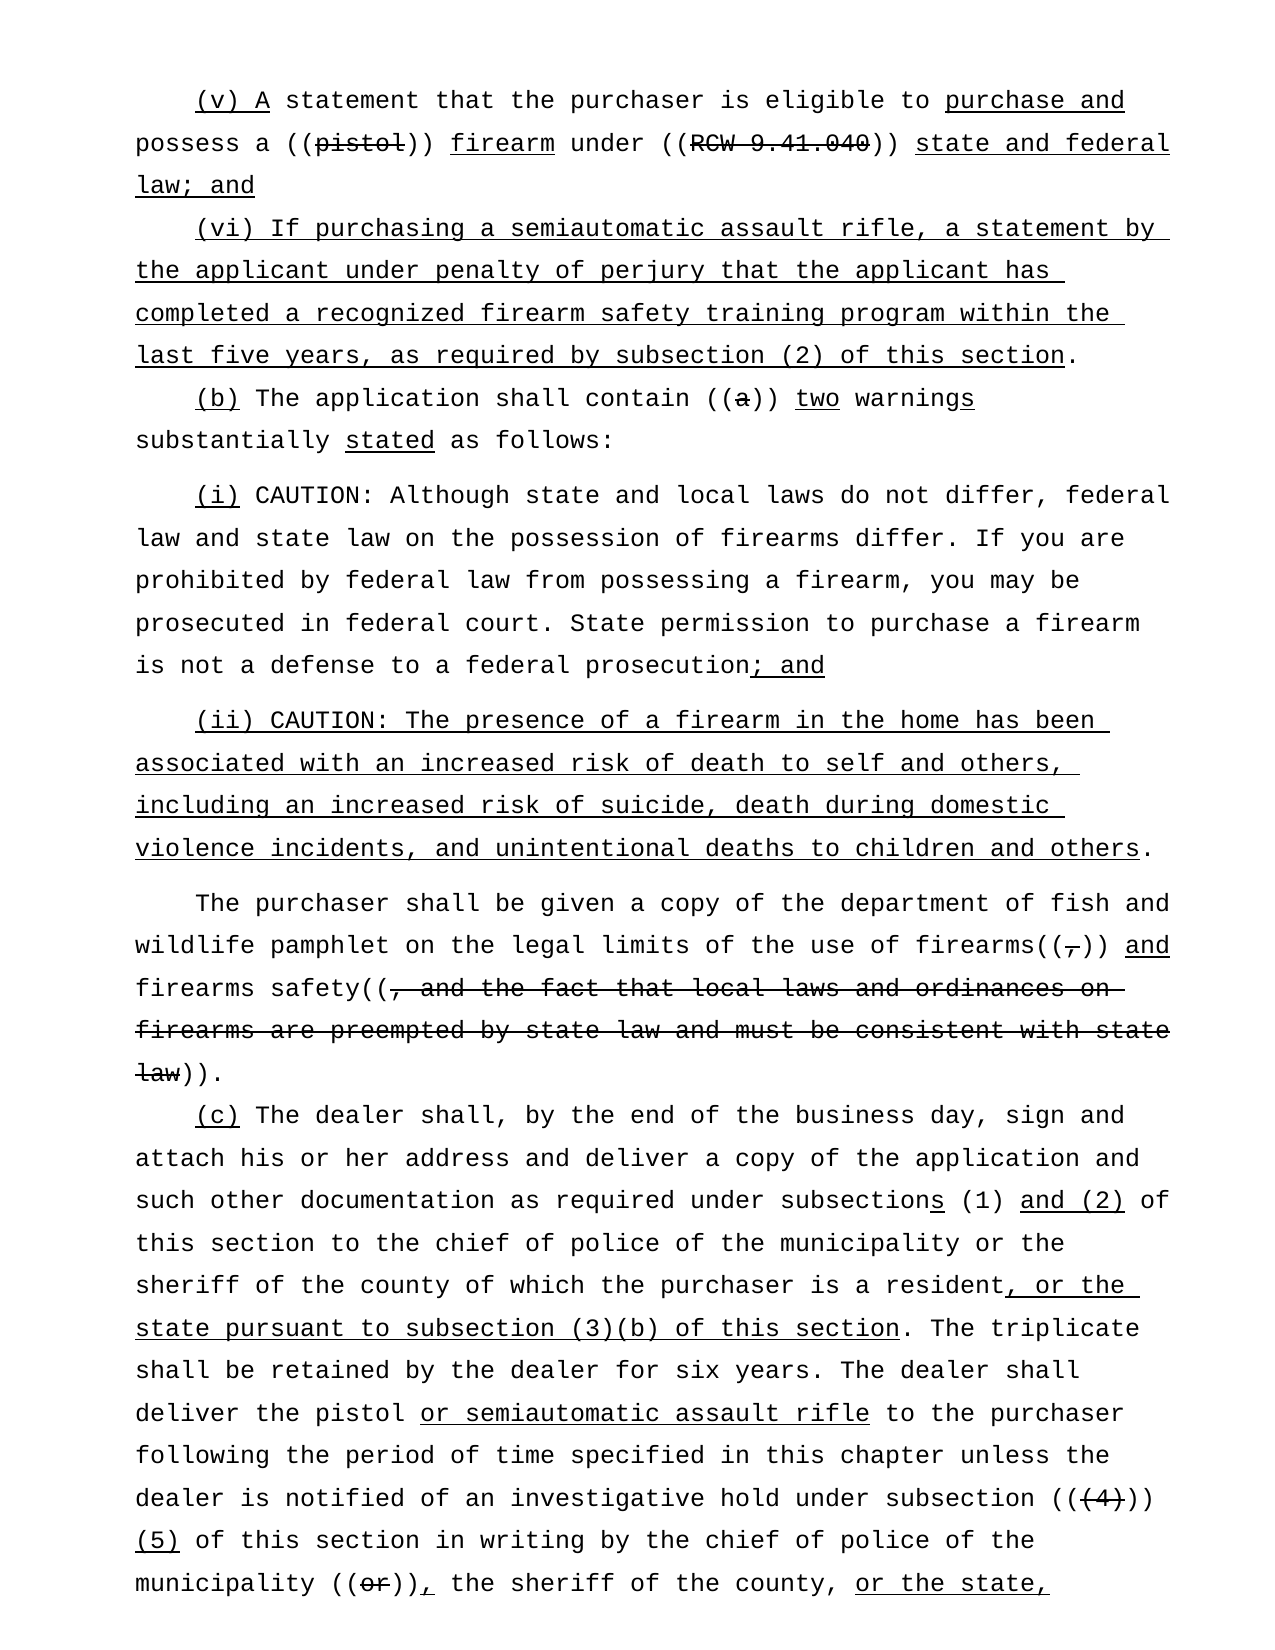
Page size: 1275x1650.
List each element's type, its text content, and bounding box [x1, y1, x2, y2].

text (i) CAUTION: Although state and local laws do not differ, federal law and state law on the possession of firearms differ. If you are prohibited by federal law from possessing a firearm, you may be prosecuted in federal court. State permission to purchase a firearm is not a defense to a federal prosecution; and [135, 470, 1170, 682]
text (b) The application shall contain ((a)) two warnings substantially stated as follows: [135, 372, 1170, 457]
text The purchaser shall be given a copy of the department of fish and wildlife pamphlet on the legal limits of the use of firearms((,)) and firearms safety((, and the fact that local laws and ordinances on firearms are preempted by state law and must be consistent with state law)). [135, 1033, 1170, 1090]
text (ii) CAUTION: The presence of a firearm in the home has been associated with an increased risk of death to self and others, including an increased risk of suicide, death during domestic violence incidents, and unintentional deaths to children and others. [135, 695, 1170, 865]
text (v) A statement that the purchaser is eligible to purchase and possess a ((pistol)) firearm under ((RCW 9.41.040)) state and federal law; and [135, 75, 1170, 202]
text The purchaser shall be given a copy of the department of fish and wildlife pamphlet on the legal limits of the use of firearms((,)) and firearms safety((, and the fact that local laws and ordinances on firearms are preempted by state law and must be consistent with state law)). [135, 877, 1170, 1031]
text (vi) If purchasing a semiautomatic assault rifle, a statement by the applicant under penalty of perjury that the applicant has completed a recognized firearm safety training program within the last five years, as required by subsection (2) of this section. [135, 202, 1170, 372]
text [135, 1090, 1170, 1600]
